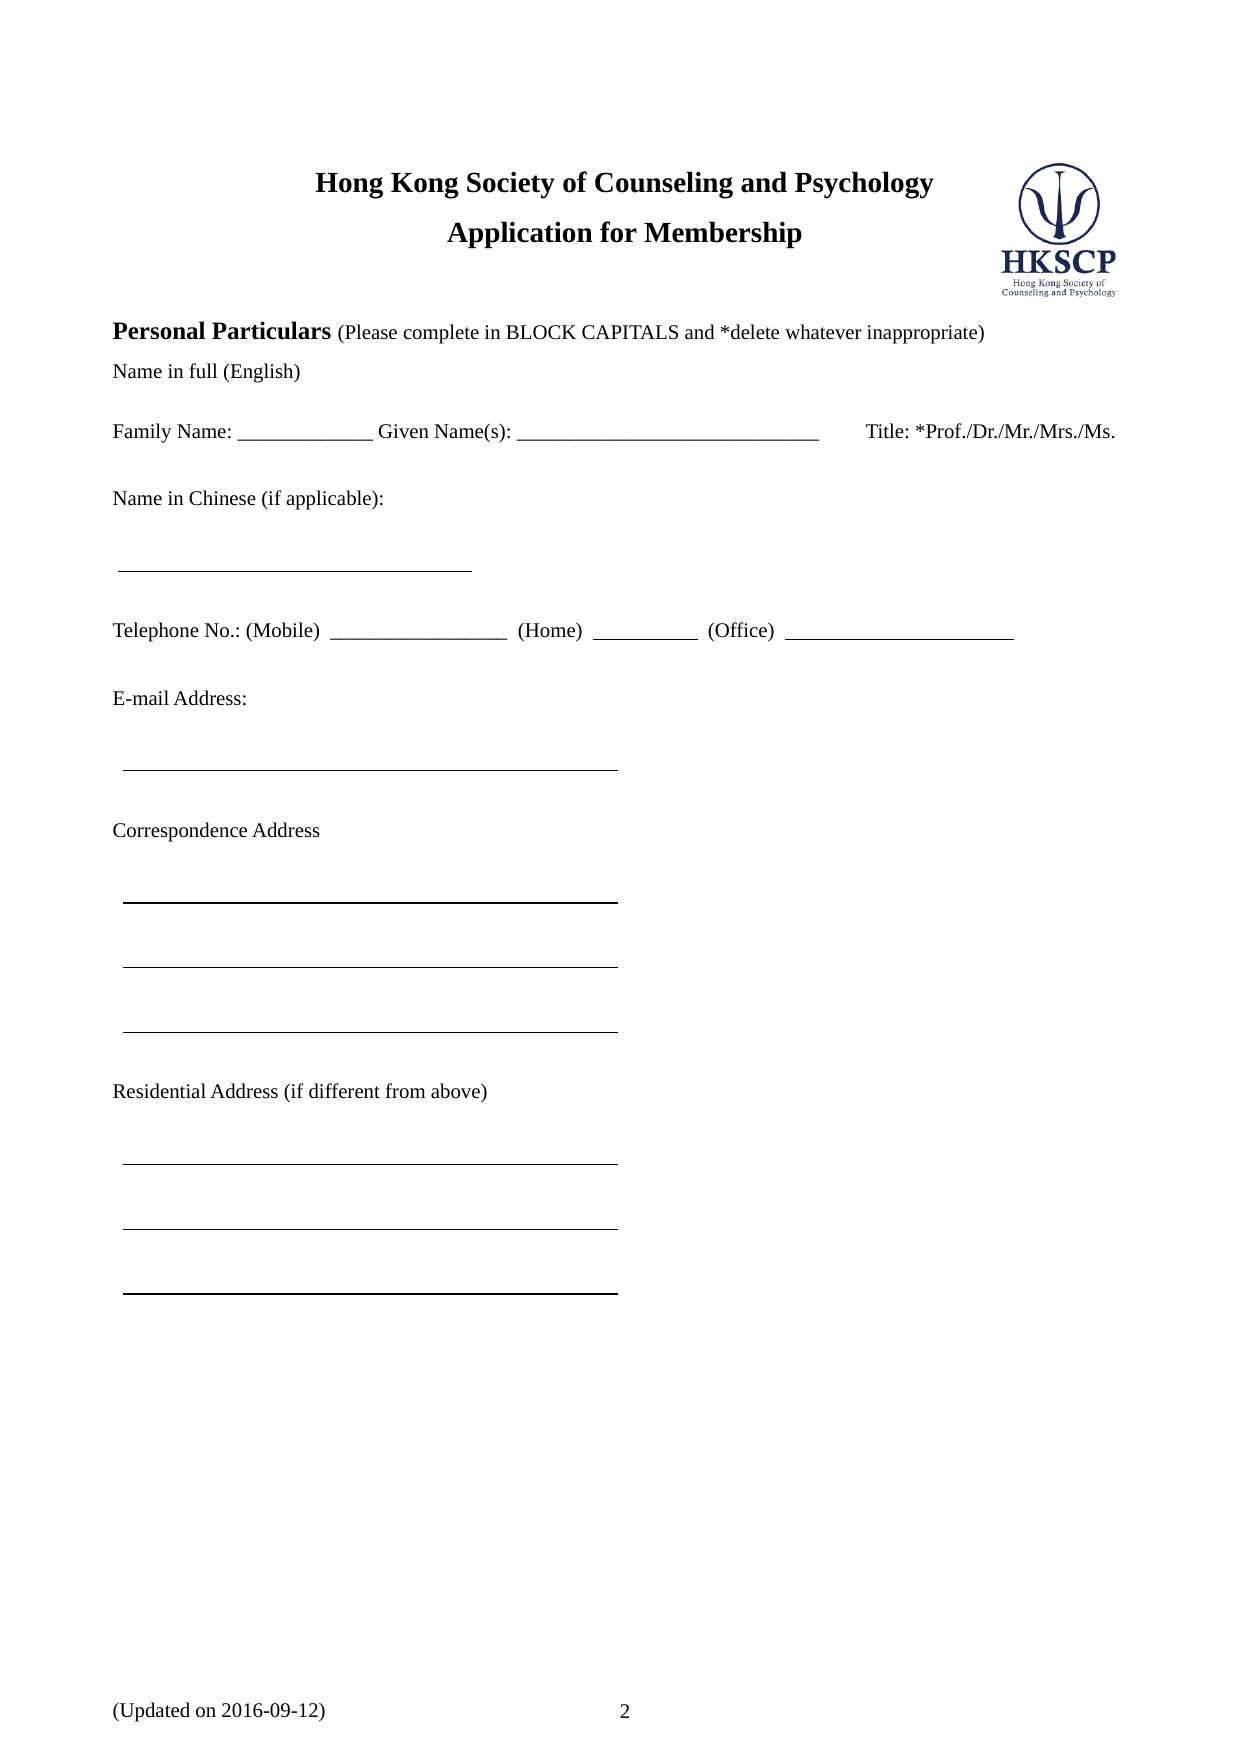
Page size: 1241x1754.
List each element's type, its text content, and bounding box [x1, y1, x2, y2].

picture [1001, 198, 1116, 215]
picture [1001, 249, 1116, 297]
table_cell Correspondence Address [110, 818, 1125, 1079]
table_cell E-mail Address: [110, 686, 1125, 817]
subtitle Personal Particulars (Please complete in BLOCK CAPITALS and *delete whatever inappropriate) [112, 316, 1137, 345]
table_header Title: *Prof./Dr./Mr./Mrs./Ms. [863, 359, 1125, 486]
table_header Name in full (English) Family Name: _____________ Given Name(s): _____________________________ [110, 359, 862, 486]
table_cell Name in Chinese (if applicable): [110, 486, 1125, 618]
subtitle Application for Membership [112, 215, 1137, 249]
text Hong Kong Society of Counseling and Psychology [112, 165, 1137, 198]
table_cell Residential Address (if different from above) [110, 1079, 1125, 1341]
table_cell Telephone No.: (Mobile) _________________ (Home) (Office) [110, 618, 1125, 686]
